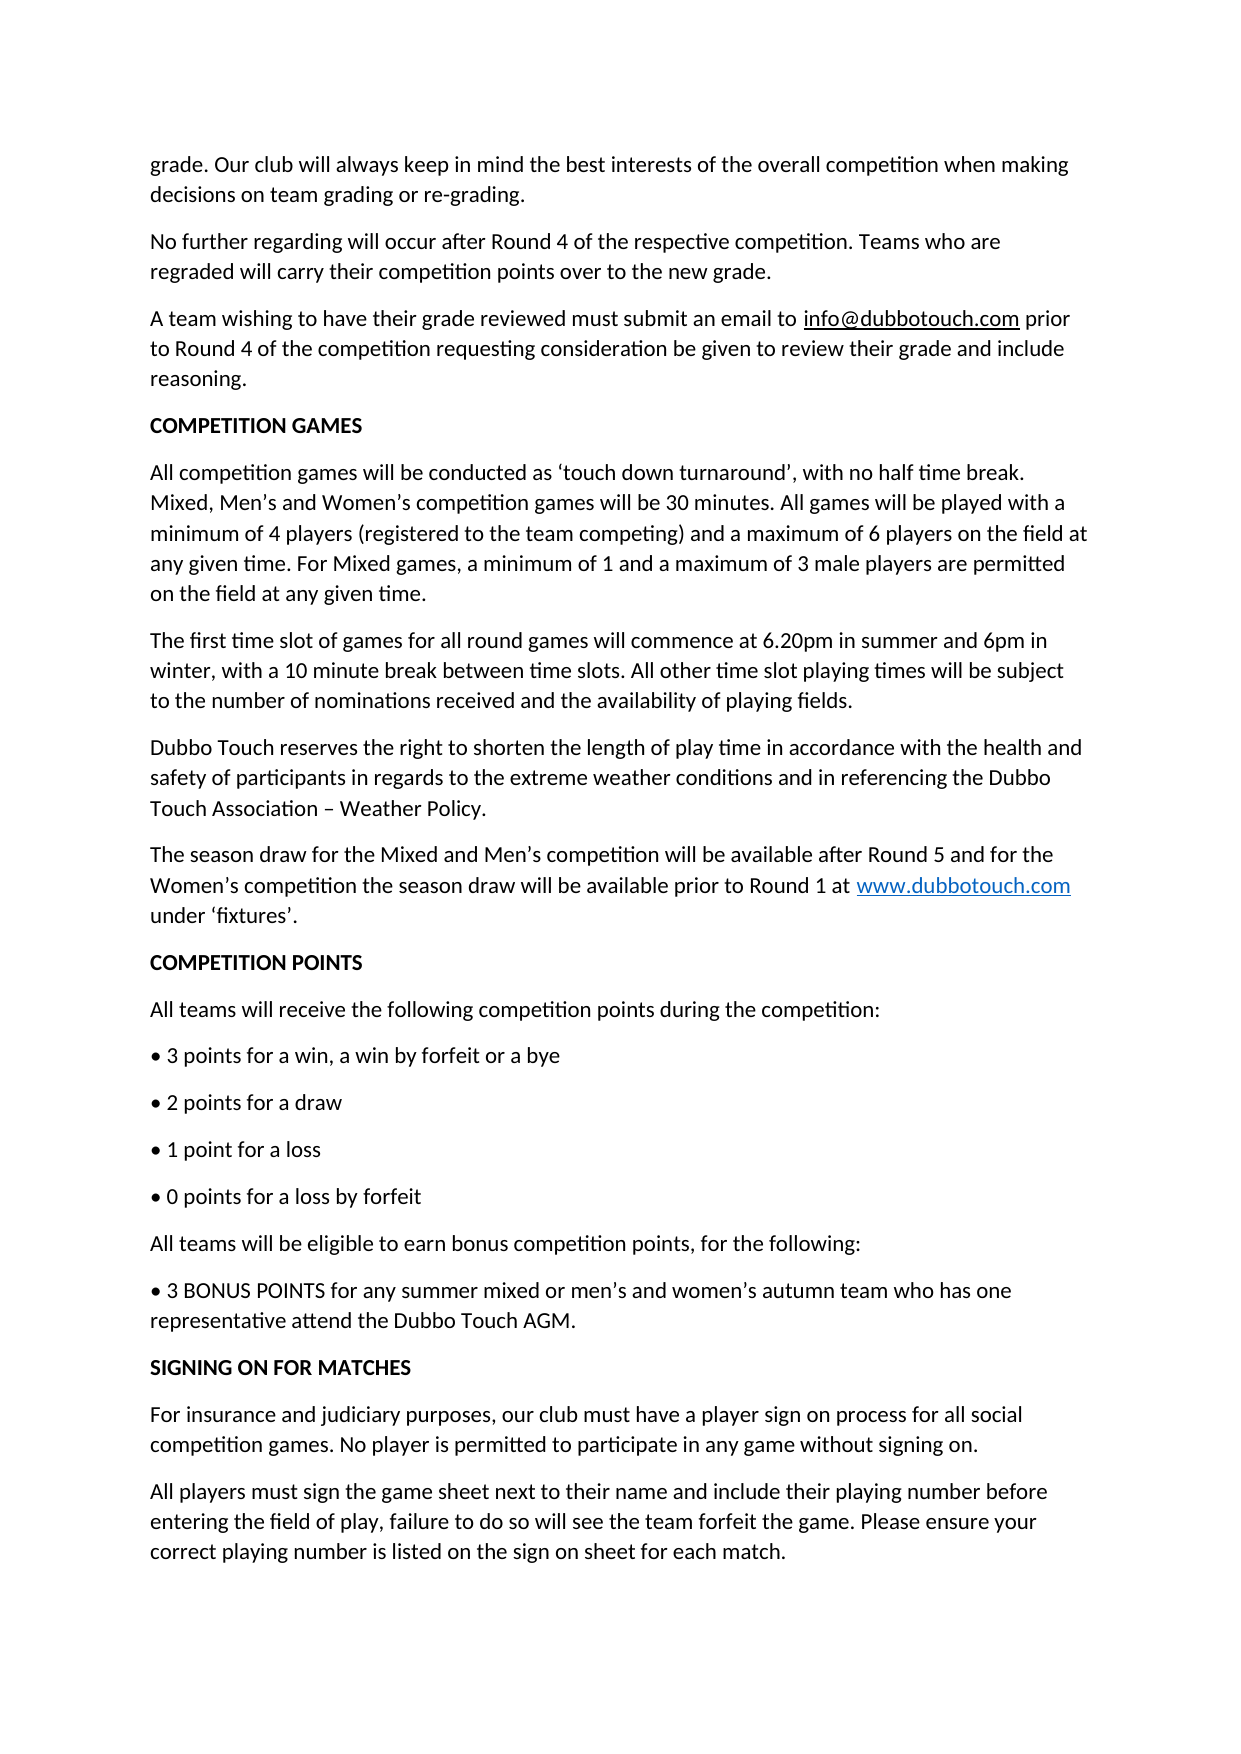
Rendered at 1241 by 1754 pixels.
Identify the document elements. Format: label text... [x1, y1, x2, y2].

text • 2 points for a draw [150, 1088, 1090, 1117]
text All competition games will be conducted as ‘touch down turnaround’, with no half time break. Mixed, Men’s and Women’s competition games will be 30 minutes. All games will be played with a minimum of 4 players (registered to the team competing) and a maximum of 6 players on the field at any given time. For Mixed games, a minimum of 1 and a maximum of 3 male players are permitted on the field at any given time. [150, 458, 1090, 607]
text For insurance and judiciary purposes, our club must have a player sign on process for all social competition games. No player is permitted to participate in any game without signing on. [150, 1400, 1090, 1458]
text No further regarding will occur after Round 4 of the respective competition. Teams who are regraded will carry their competition points over to the new grade. [150, 227, 1090, 285]
text • 1 point for a loss [150, 1135, 1090, 1163]
text • 3 BONUS POINTS for any summer mixed or men’s and women’s autumn team who has one representative attend the Dubbo Touch AGM. [150, 1276, 1090, 1334]
text COMPETITION GAMES [150, 411, 1090, 439]
text SIGNING ON FOR MATCHES [150, 1353, 1090, 1381]
text All players must sign the game sheet next to their name and include their playing number before entering the field of play, failure to do so will see the team forfeit the game. Please ensure your correct playing number is listed on the sign on sheet for each match. [150, 1477, 1090, 1566]
text COMPETITION POINTS [150, 948, 1090, 976]
text • 3 points for a win, a win by forfeit or a bye [150, 1042, 1090, 1070]
text • 0 points for a loss by forfeit [150, 1182, 1090, 1210]
text All teams will be eligible to earn bonus competition points, for the following: [150, 1229, 1090, 1257]
text The first time slot of games for all round games will commence at 6.20pm in summer and 6pm in winter, with a 10 minute break between time slots. All other time slot playing times will be subject to the number of nominations received and the availability of playing fields. [150, 626, 1090, 714]
text The season draw for the Mixed and Men’s competition will be available after Round 5 and for the Women’s competition the season draw will be available prior to Round 1 at www.dubbotouch.com under ‘fixtures’. [150, 841, 1090, 929]
text Dubbo Touch reserves the right to shorten the length of play time in accordance with the health and safety of participants in regards to the extreme weather conditions and in referencing the Dubbo Touch Association – Weather Policy. [150, 733, 1090, 822]
text A team wishing to have their grade reviewed must submit an email to info@dubbotouch.com prior to Round 4 of the competition requesting consideration be given to review their grade and include reasoning. [150, 304, 1090, 393]
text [150, 150, 1090, 208]
text All teams will receive the following competition points during the competition: [150, 995, 1090, 1023]
